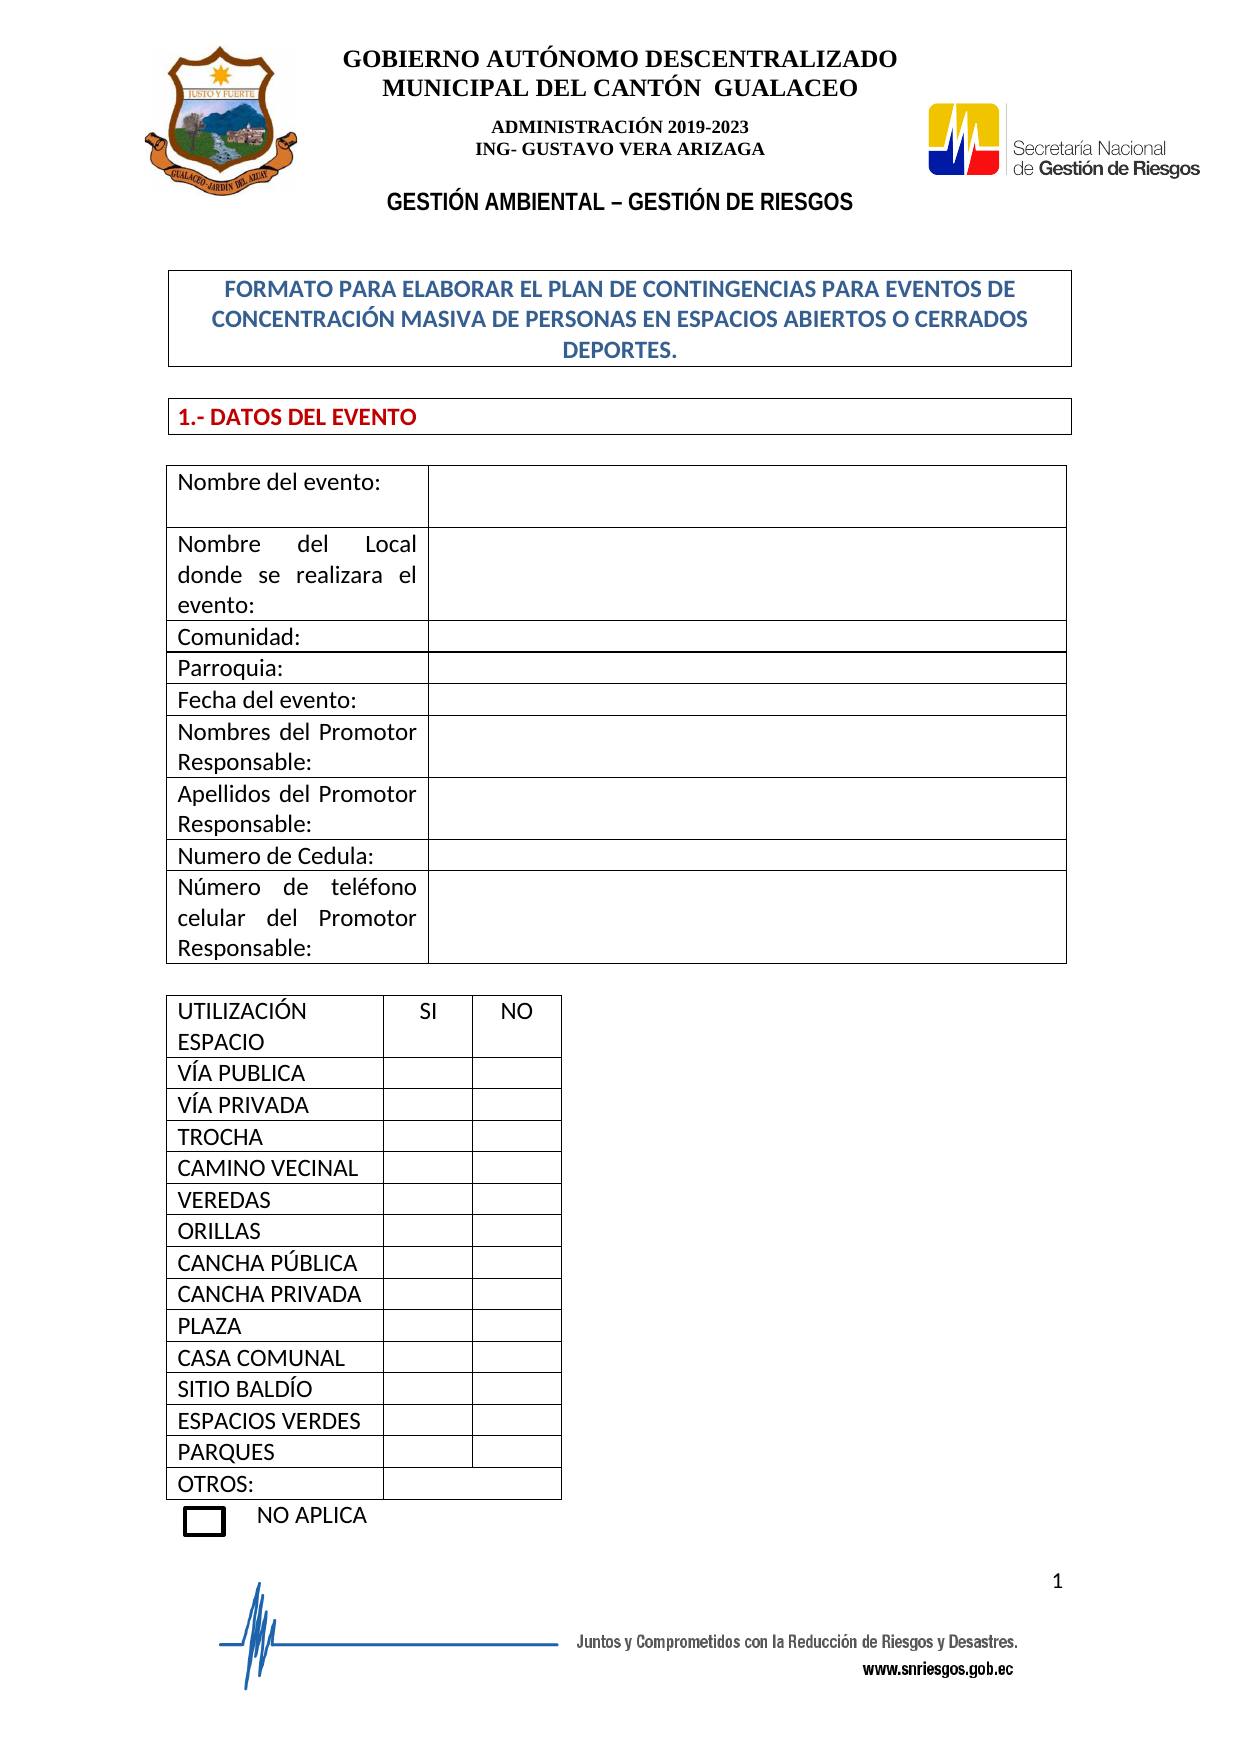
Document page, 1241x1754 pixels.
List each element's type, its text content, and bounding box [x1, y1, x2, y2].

table_header UTILIZACIÓN ESPACIO [167, 996, 383, 1057]
table_cell OTROS: [167, 1468, 383, 1498]
table_cell ESPACIOS VERDES [167, 1405, 383, 1435]
table_cell [473, 1058, 561, 1088]
table_cell [384, 1121, 472, 1151]
picture [218, 1577, 1019, 1693]
table_cell [429, 871, 1066, 963]
table_cell VÍA PRIVADA [167, 1089, 383, 1120]
table_cell [384, 1247, 472, 1277]
table_cell [429, 840, 1066, 870]
table_cell [384, 1373, 472, 1404]
table_cell [384, 1152, 472, 1183]
subtitle 1.- DATOS DEL EVENTO [169, 399, 1071, 434]
table_header Nombre del evento: [167, 466, 428, 527]
picture [926, 97, 1204, 181]
table_cell [473, 1215, 561, 1246]
table_cell [429, 716, 1066, 777]
table_cell [384, 1279, 472, 1309]
table_cell [473, 1436, 561, 1467]
table_cell [473, 1089, 561, 1120]
table_cell [384, 1468, 561, 1498]
table_cell [429, 653, 1066, 683]
table_cell Nombre del Local donde se realizara el evento: [167, 528, 428, 620]
table_cell Numero de Cedula: [167, 840, 428, 870]
subtitle FORMATO PARA ELABORAR EL PLAN DE CONTINGENCIAS PARA EVENTOS DE CONCENTRACIÓN MASIVA DE PERSONAS EN ESPACIOS ABIERTOS O CERRADOS DEPORTES. [169, 271, 1071, 366]
table_cell [429, 528, 1066, 620]
table_cell VEREDAS [167, 1184, 383, 1214]
table_cell PARQUES [167, 1436, 383, 1467]
picture [144, 45, 298, 196]
table_cell CAMINO VECINAL [167, 1152, 383, 1183]
table_cell SITIO BALDÍO [167, 1373, 383, 1404]
table_cell [473, 1184, 561, 1214]
table_cell [384, 1310, 472, 1341]
table_cell PLAZA [167, 1310, 383, 1341]
table_cell CANCHA PÚBLICA [167, 1247, 383, 1277]
table_cell [473, 1373, 561, 1404]
table_cell Nombres del Promotor Responsable: [167, 716, 428, 777]
table_cell [384, 1405, 472, 1435]
table_cell [384, 1436, 472, 1467]
table_cell Fecha del evento: [167, 684, 428, 714]
table_cell Parroquia: [167, 653, 428, 683]
table_cell CANCHA PRIVADA [167, 1279, 383, 1309]
table_cell [429, 778, 1066, 839]
table_cell [473, 1247, 561, 1277]
table_cell [384, 1058, 472, 1088]
table_cell ORILLAS [167, 1215, 383, 1246]
table_cell [384, 1089, 472, 1120]
table_cell [384, 1215, 472, 1246]
table_cell [384, 1342, 472, 1372]
table_cell [473, 1152, 561, 1183]
table_header SI [384, 996, 472, 1057]
table_cell [384, 1184, 472, 1214]
table_cell VÍA PUBLICA [167, 1058, 383, 1088]
table_cell TROCHA [167, 1121, 383, 1151]
table_cell [429, 621, 1066, 651]
table_cell Apellidos del Promotor Responsable: [167, 778, 428, 839]
table_cell [473, 1279, 561, 1309]
table_cell Comunidad: [167, 621, 428, 651]
table_cell Número de teléfono celular del Promotor Responsable: [167, 871, 428, 963]
text NO APLICA [177, 1499, 1063, 1530]
table_cell CASA COMUNAL [167, 1342, 383, 1372]
table_cell [473, 1310, 561, 1341]
table_cell [473, 1405, 561, 1435]
table_header NO [473, 996, 561, 1057]
table_cell [473, 1342, 561, 1372]
table_cell [473, 1121, 561, 1151]
table_cell [429, 684, 1066, 714]
table_header [429, 466, 1066, 527]
